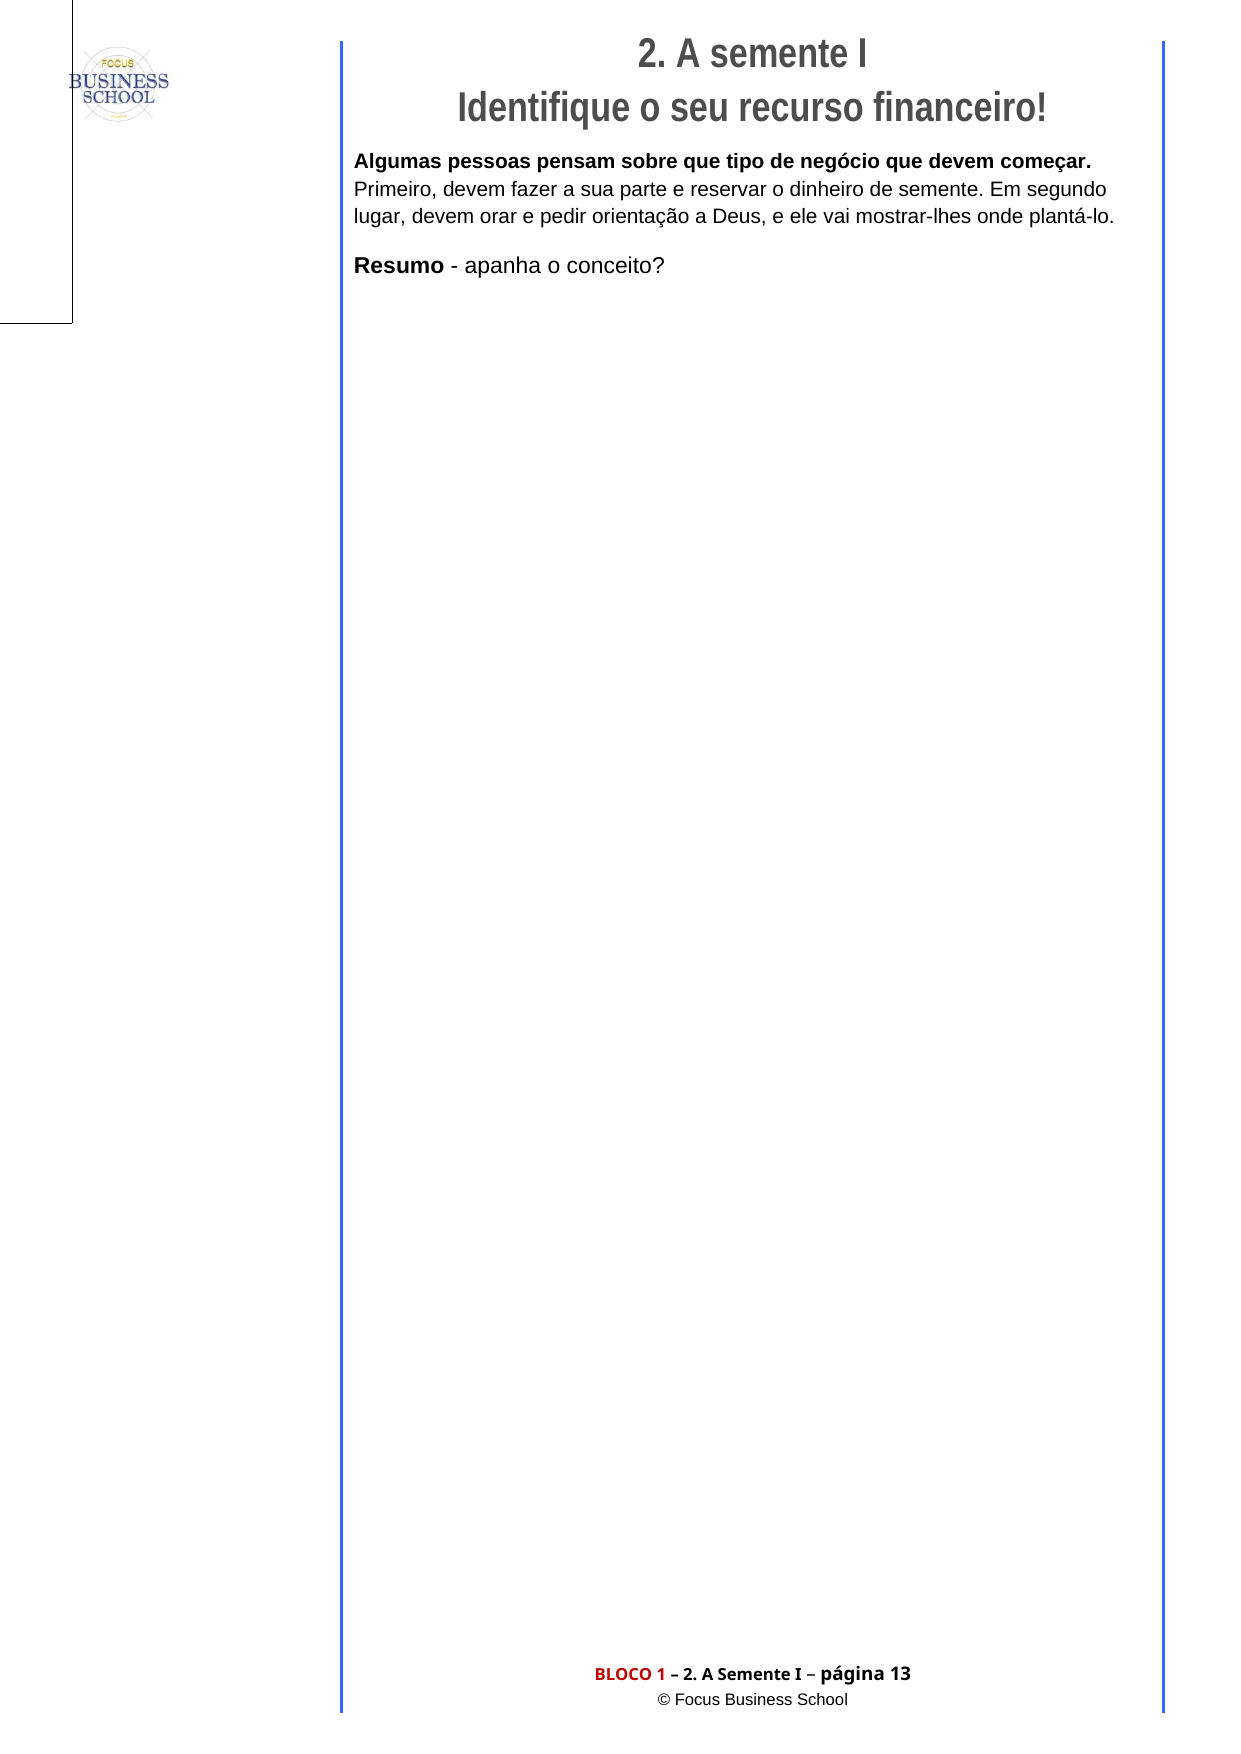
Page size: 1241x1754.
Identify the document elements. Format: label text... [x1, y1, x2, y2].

text Algumas pessoas pensam sobre que tipo de negócio que devem começar. Primeiro, devem fazer a sua parte e reservar o dinheiro de semente. Em segundo lugar, devem orar e pedir orientação a Deus, e ele vai mostrar-lhes onde plantá-lo. [354, 149, 1152, 228]
subtitle Resumo - apanha o conceito? [354, 252, 1152, 278]
picture [63, 26, 72, 133]
picture [73, 26, 173, 133]
